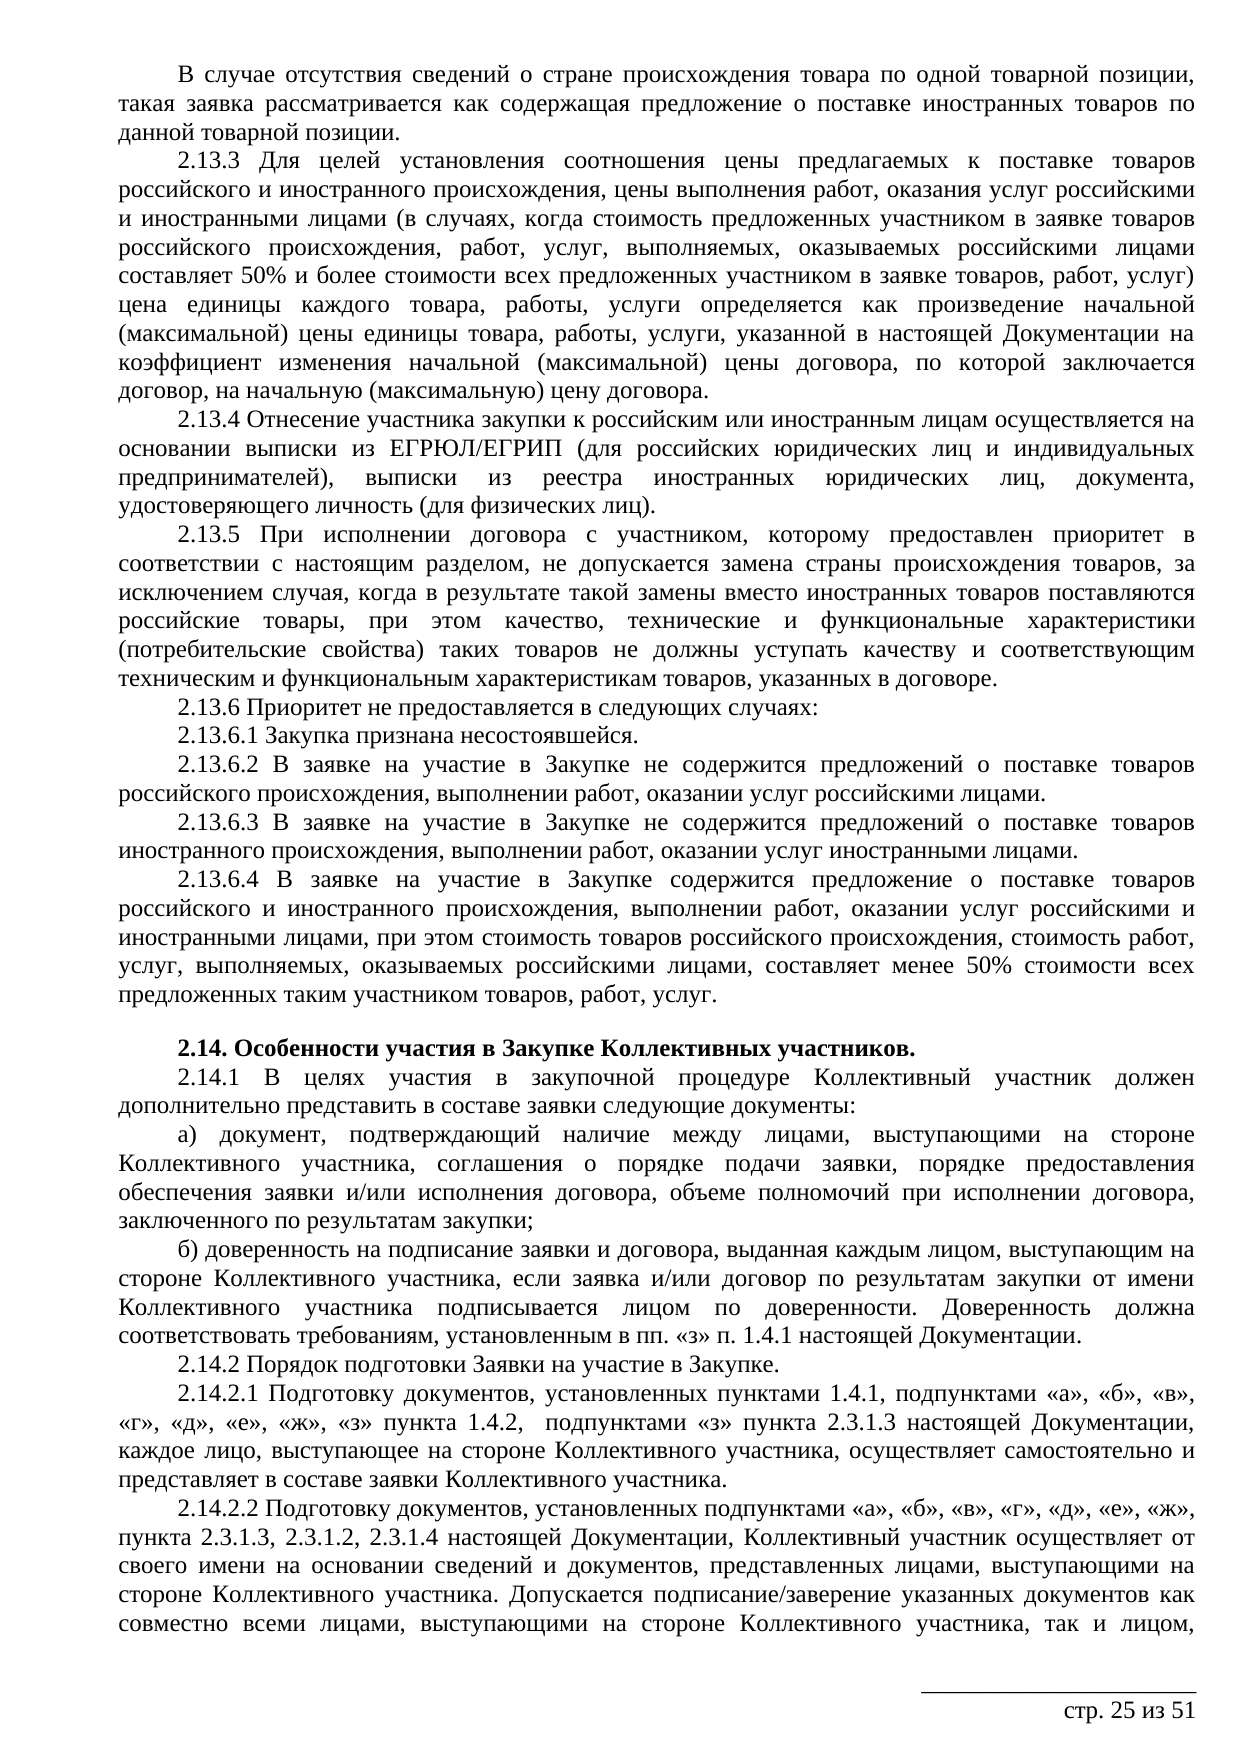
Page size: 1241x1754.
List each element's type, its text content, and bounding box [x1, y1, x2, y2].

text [118, 1493, 1196, 1637]
text 2.13.6.1 Закупка признана несостоявшейся. [118, 720, 1196, 749]
text б) доверенность на подписание заявки и договора, выданная каждым лицом, выступающим на стороне Коллективного участника, если заявка и/или договор по результатам закупки от имени Коллективного участника подписывается лицом по доверенности. Доверенность должна соответствовать требованиям, установленным в пп. «з» п. 1.4.1 настоящей Документации. [118, 1234, 1196, 1349]
text 2.14.2 Порядок подготовки Заявки на участие в Закупке. [118, 1349, 1196, 1378]
text а) документ, подтверждающий наличие между лицами, выступающими на стороне Коллективного участника, соглашения о порядке подачи заявки, порядке предоставления обеспечения заявки и/или исполнения договора, объеме полномочий при исполнении договора, заключенного по результатам закупки; [118, 1119, 1196, 1234]
text 2.13.5 При исполнении договора с участником, которому предоставлен приоритет в соответствии с настоящим разделом, не допускается замена страны происхождения товаров, за исключением случая, когда в результате такой замены вместо иностранных товаров поставляются российские товары, при этом качество, технические и функциональные характеристики (потребительские свойства) таких товаров не должны уступать качеству и соответствующим техническим и функциональным характеристикам товаров, указанных в договоре. [118, 519, 1196, 692]
text 2.13.4 Отнесение участника закупки к российским или иностранным лицам осуществляется на основании выписки из ЕГРЮЛ/ЕГРИП (для российских юридических лиц и индивидуальных предпринимателей), выписки из реестра иностранных юридических лиц, документа, удостоверяющего личность (для физических лиц). [118, 404, 1196, 519]
text 2.14.2.1 Подготовку документов, установленных пунктами 1.4.1, подпунктами «а», «б», «в», «г», «д», «е», «ж», «з» пункта 1.4.2, подпунктами «з» пункта 2.3.1.3 настоящей Документации, каждое лицо, выступающее на стороне Коллективного участника, осуществляет самостоятельно и представляет в составе заявки Коллективного участника. [118, 1378, 1196, 1493]
text 2.14.1 В целях участия в закупочной процедуре Коллективный участник должен дополнительно представить в составе заявки следующие документы: [118, 1062, 1196, 1119]
text 2.13.6.3 В заявке на участие в Закупке не содержится предложений о поставке товаров иностранного происхождения, выполнении работ, оказании услуг иностранными лицами. [118, 807, 1196, 864]
text 2.13.6.2 В заявке на участие в Закупке не содержится предложений о поставке товаров российского происхождения, выполнении работ, оказании услуг российскими лицами. [118, 749, 1196, 807]
text 2.13.6.4 В заявке на участие в Закупке содержится предложение о поставке товаров российского и иностранного происхождения, выполнении работ, оказании услуг российскими и иностранными лицами, при этом стоимость товаров российского происхождения, стоимость работ, услуг, выполняемых, оказываемых российскими лицами, составляет менее 50% стоимости всех предложенных таким участником товаров, работ, услуг. [118, 864, 1196, 1008]
text В случае отсутствия сведений о стране происхождения товара по одной товарной позиции, такая заявка рассматривается как содержащая предложение о поставке иностранных товаров по данной товарной позиции. [118, 59, 1196, 145]
text 2.13.6 Приоритет не предоставляется в следующих случаях: [118, 692, 1196, 720]
text 2.14. Особенности участия в Закупке Коллективных участников. [118, 1033, 1196, 1062]
text 2.13.3 Для целей установления соотношения цены предлагаемых к поставке товаров российского и иностранного происхождения, цены выполнения работ, оказания услуг российскими и иностранными лицами (в случаях, когда стоимость предложенных участником в заявке товаров российского происхождения, работ, услуг, выполняемых, оказываемых российскими лицами составляет 50% и более стоимости всех предложенных участником в заявке товаров, работ, услуг) цена единицы каждого товара, работы, услуги определяется как произведение начальной (максимальной) цены единицы товара, работы, услуги, указанной в настоящей Документации на коэффициент изменения начальной (максимальной) цены договора, по которой заключается договор, на начальную (максимальную) цену договора. [118, 145, 1196, 404]
